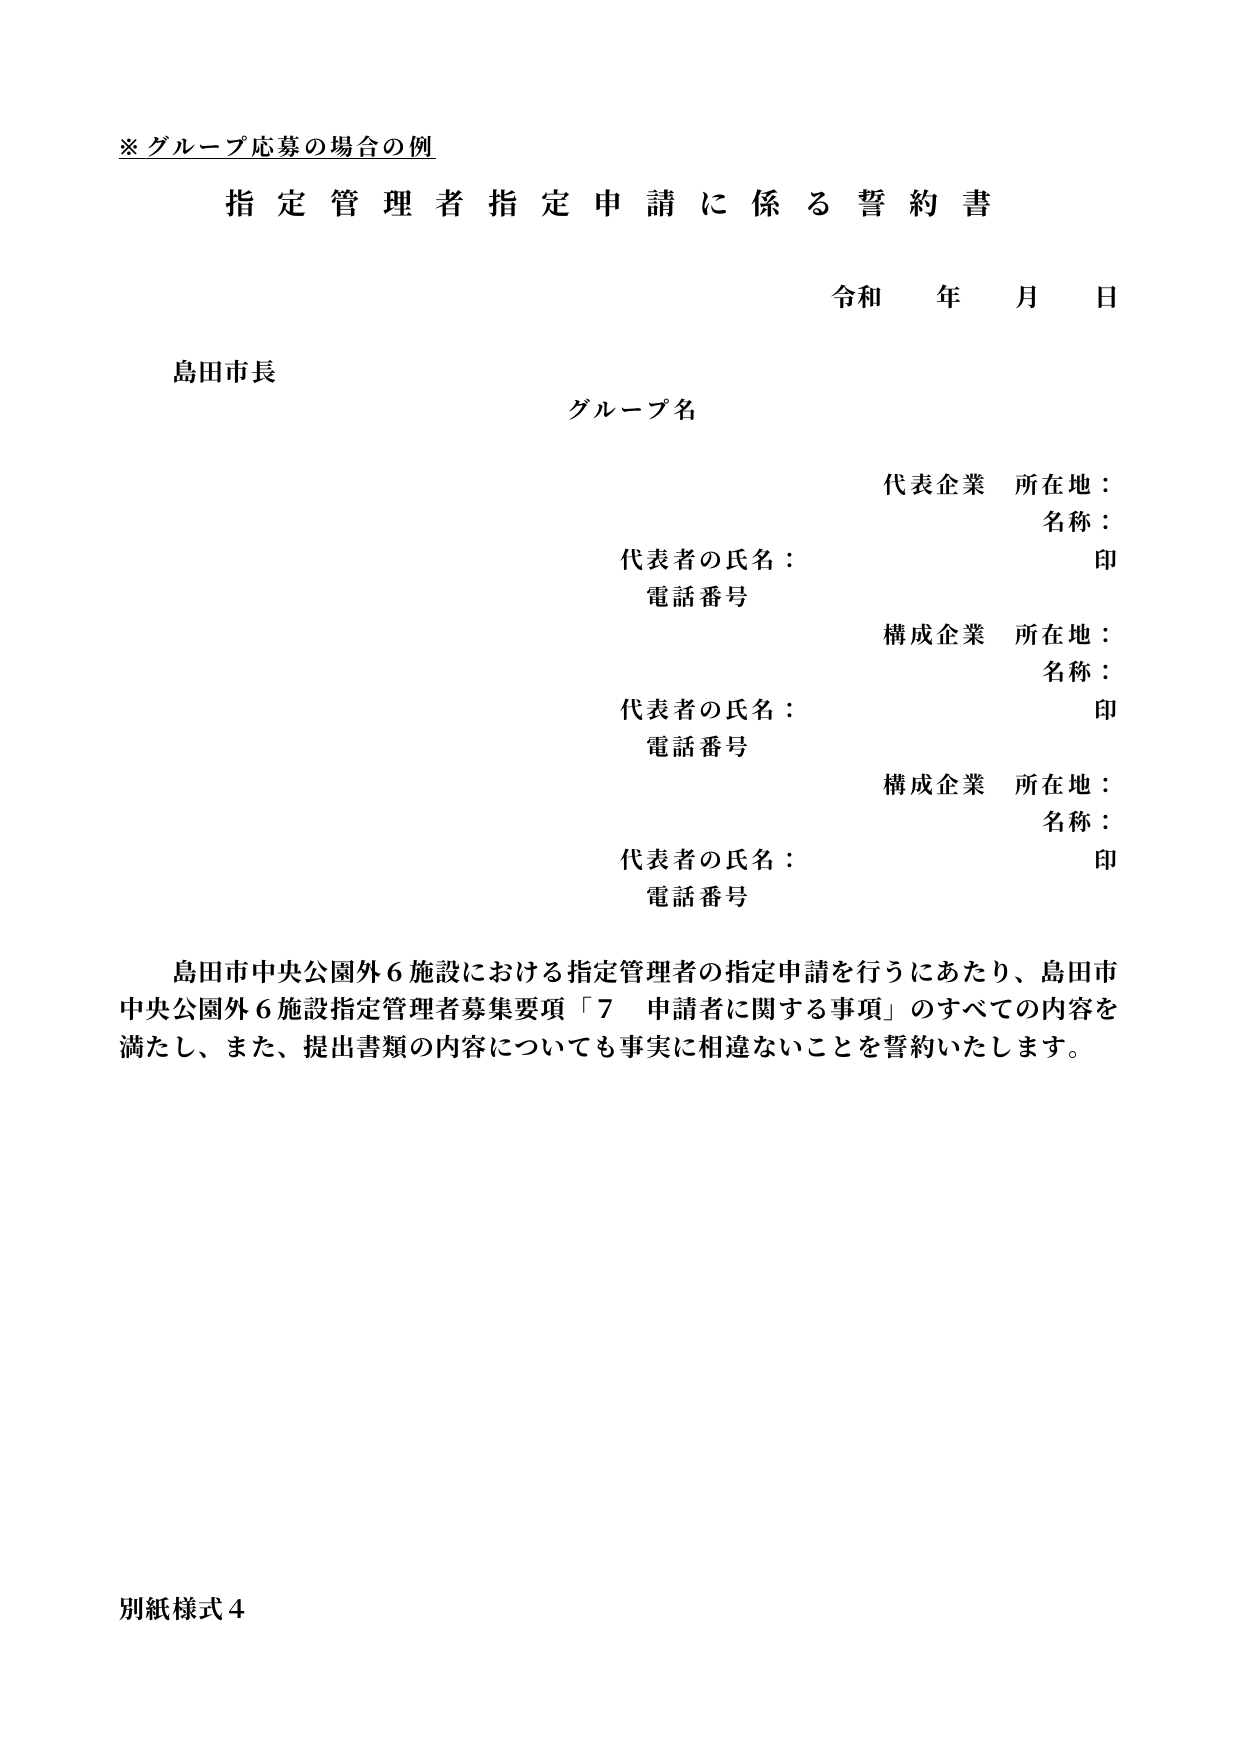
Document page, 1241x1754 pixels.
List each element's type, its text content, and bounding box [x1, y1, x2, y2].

text グループ名 [119, 389, 1121, 427]
text ※グループ応募の場合の例 [119, 127, 1121, 164]
text 電話番号 [119, 727, 1121, 764]
text 名称： [119, 652, 1121, 689]
text 代表企業 所在地： [119, 464, 1121, 502]
text 指定管理者指定申請に係る誓約書 [119, 164, 1121, 239]
text 電話番号 [119, 877, 1121, 914]
text 島田市長 [119, 352, 1121, 389]
text 令和 年 月 日 [119, 277, 1121, 314]
text 別紙様式４ [119, 1589, 1121, 1627]
text 構成企業 所在地： [119, 614, 1121, 652]
text 代表者の氏名： 印 [119, 539, 1121, 577]
text 電話番号 [119, 577, 1121, 614]
text 構成企業 所在地： [119, 764, 1121, 802]
text 島田市中央公園外６施設における指定管理者の指定申請を行うにあたり、島田市中央公園外６施設指定管理者募集要項「７ 申請者に関する事項」のすべての内容を満たし、また、提出書類の内容についても事実に相違ないことを誓約いたします。 [119, 952, 1121, 1064]
text 代表者の氏名： 印 [119, 689, 1121, 727]
text 名称： [119, 502, 1121, 539]
text 名称： [119, 802, 1121, 839]
text 代表者の氏名： 印 [119, 839, 1121, 877]
